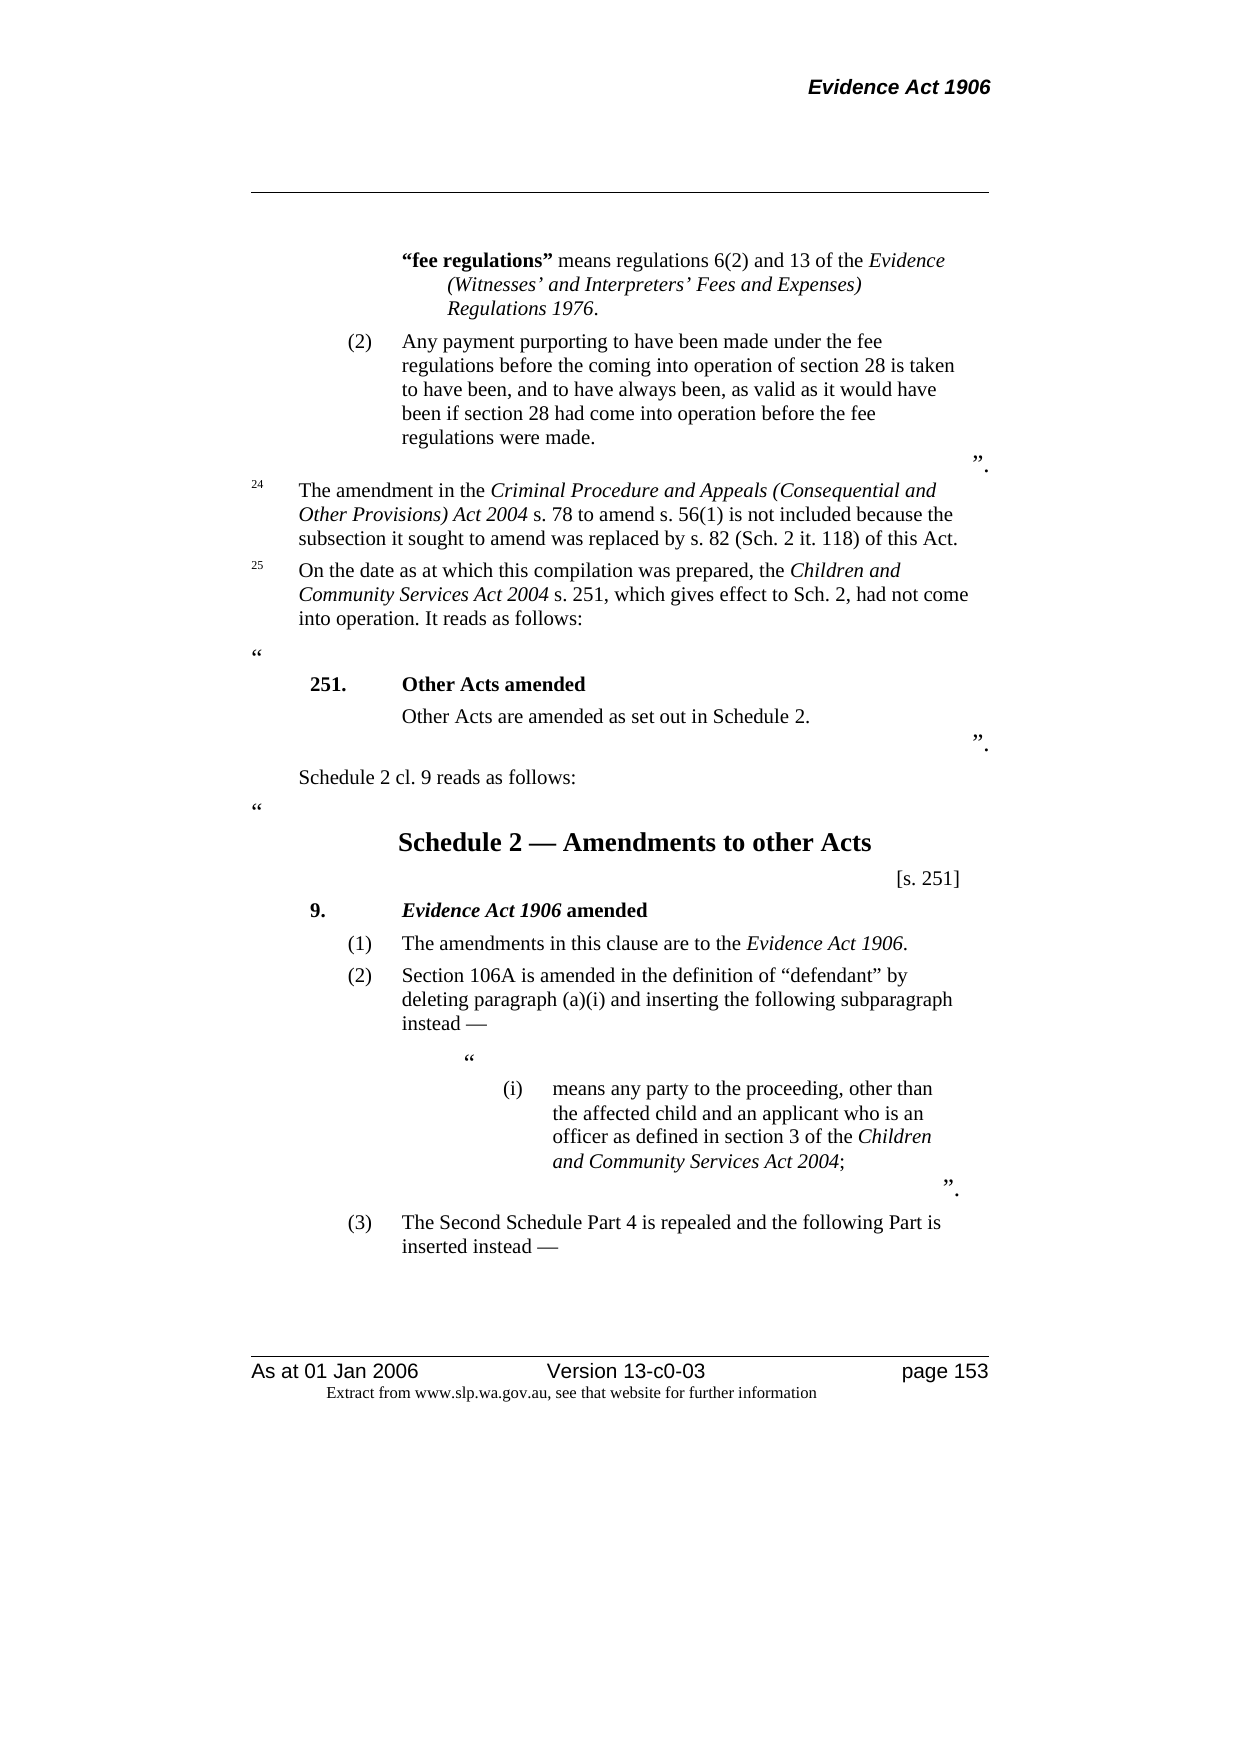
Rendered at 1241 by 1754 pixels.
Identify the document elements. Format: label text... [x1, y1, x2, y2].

text 25 On the date as at which this compilation was prepared, the Children and Community Services Act 2004 s. 251, which gives effect to Sch. 2, had not come into operation. It reads as follows: [251, 558, 989, 630]
text Schedule 2 cl. 9 reads as follows: [251, 765, 989, 789]
text Other Acts are amended as set out in Schedule 2. [313, 704, 960, 728]
text (3) The Second Schedule Part 4 is repealed and the following Part is inserted instead — [313, 1210, 960, 1258]
text 24 The amendment in the Criminal Procedure and Appeals (Consequential and Other Provisions) Act 2004 s. 78 to amend s. 56(1) is not included because the subsection it sought to amend was replaced by s. 82 (Sch. 2 it. 118) of this Act. [251, 478, 989, 550]
text “fee regulations” means regulations 6(2) and 13 of the Evidence (Witnesses’ and Interpreters’ Fees and Expenses) Regulations 1976. [369, 248, 960, 320]
text ”. [251, 1173, 960, 1201]
subtitle 251. Other Acts amended [310, 672, 960, 696]
text (2) Section 106A is amended in the definition of “defendant” by deleting paragraph (a)(i) and inserting the following subparagraph instead — [313, 963, 960, 1035]
text [s. 251] [310, 866, 960, 890]
text (1) The amendments in this clause are to the Evidence Act 1906. [313, 931, 960, 954]
subtitle 9. Evidence Act 1906 amended [310, 898, 960, 922]
text (i) means any party to the proceeding, other than the affected child and an applicant who is an officer as defined in section 3 of the Children and Community Services Act 2004; [463, 1076, 960, 1173]
text “ [251, 643, 989, 672]
subtitle Schedule 2 — Amendments to other Acts [310, 826, 960, 857]
text “ [463, 1048, 989, 1076]
text (2) Any payment purporting to have been made under the fee regulations before the coming into operation of section 28 is taken to have been, and to have always been, as valid as it would have been if section 28 had come into operation before the fee regulations were made. [313, 328, 960, 449]
text ”. [251, 449, 989, 478]
text “ [251, 797, 989, 826]
text ”. [251, 728, 989, 757]
